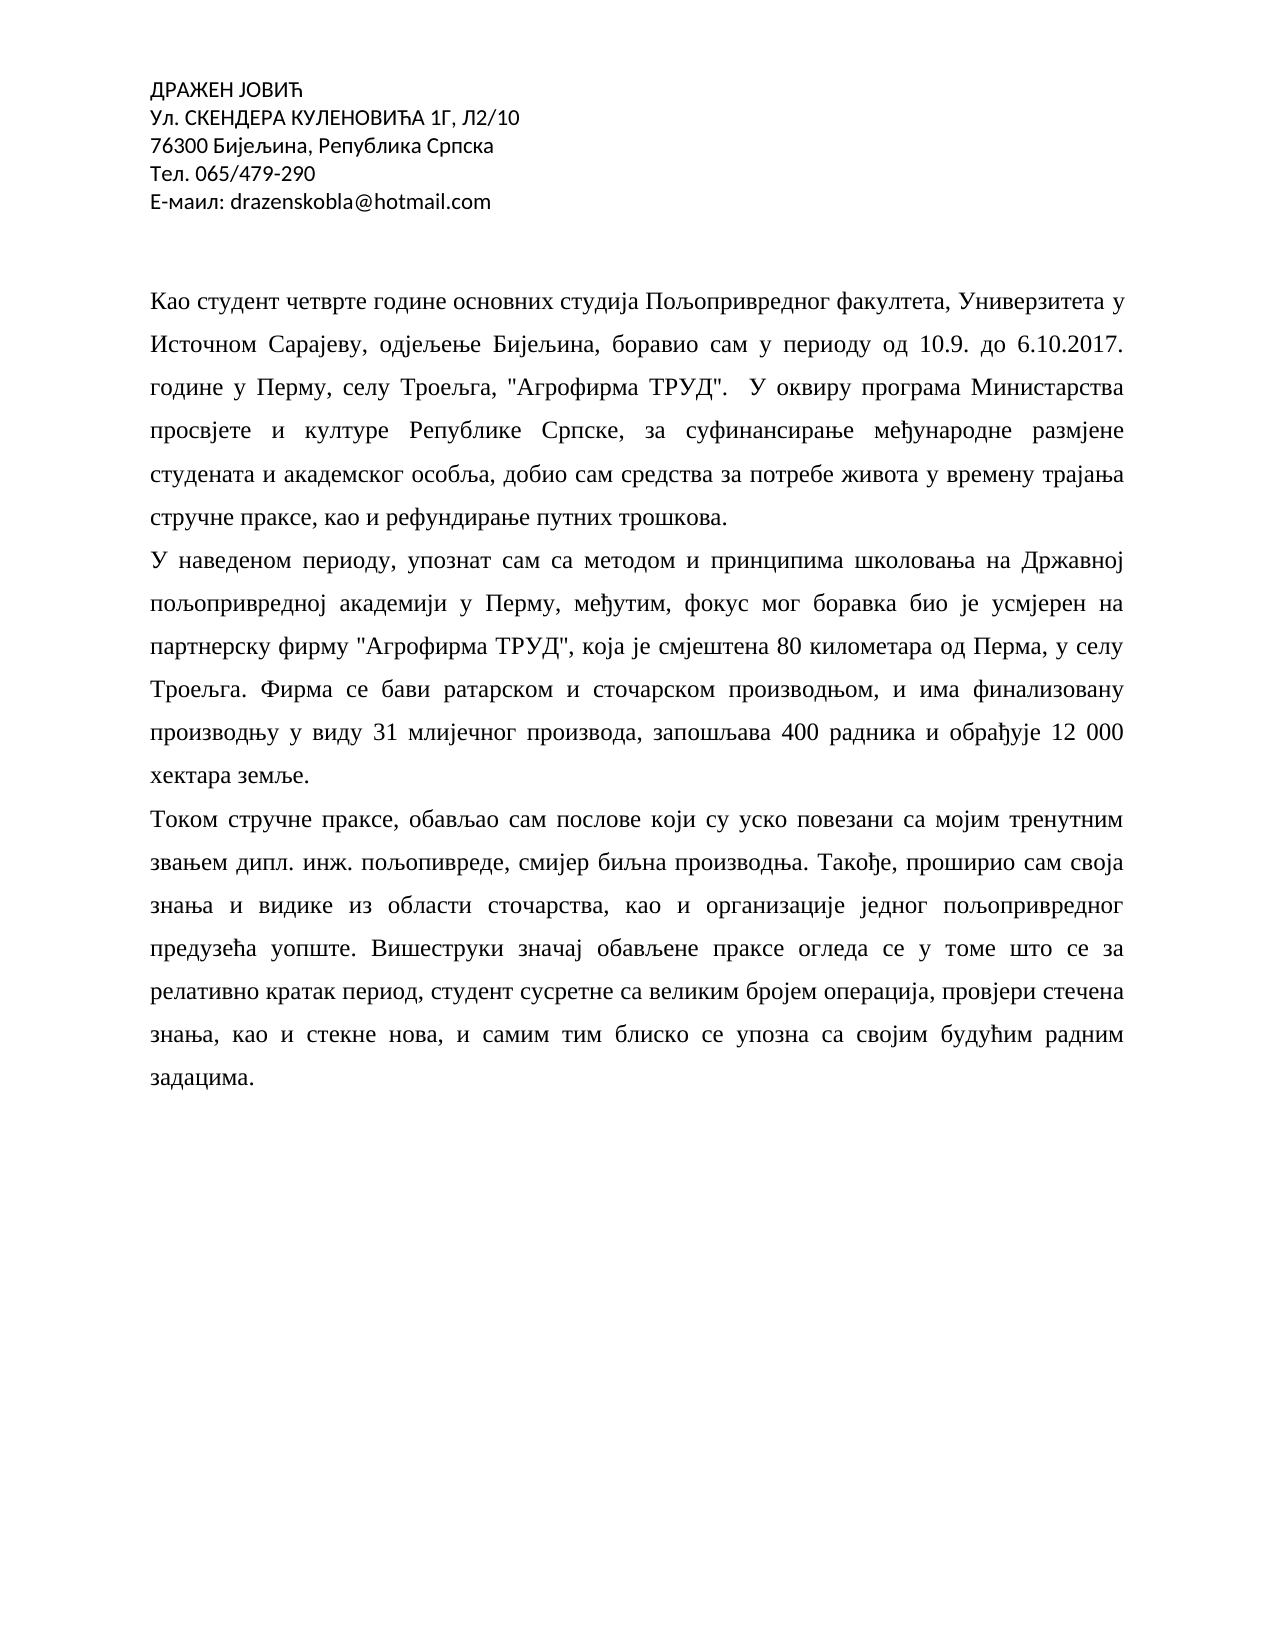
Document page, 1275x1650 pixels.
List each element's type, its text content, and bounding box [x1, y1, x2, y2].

text Током стручне праксе, обављао сам послове који су уско повезани са мојим тренутним звањем дипл. инж. пољопивреде, смијер биљна производња. Такође, проширио сам своја знања и видике из области сточарства, као и организације једног пољопривредног предузећа уопште. Вишеструки значај обављене праксе огледа се у томе што се за релативно кратак период, студент сусретне са великим бројем операција, провјери стечена знања, као и стекне нова, и самим тим блиско се упозна са својим будућим радним задацима. [150, 804, 1125, 1091]
text Као студент четврте године основних студија Пољопривредног факултета, Универзитета у Источном Сарајеву, одјељење Бијељина, боравио сам у периоду од 10.9. до 6.10.2017. године у Перму, селу Троељга, ''Агрофирма ТРУД''. У оквиру програма Министарства просвјете и културе Републике Српске, за суфинансирање међународне размјене студената и академског особља, добио сам средства за потребе живота у времену трајања стручне праксе, као и рефундирање путних трошкова. [150, 286, 1125, 531]
text У наведеном периоду, упознат сам са методом и принципима школовања на Државној пољопривредној академији у Перму, међутим, фокус мог боравка био је усмјерен на партнерску фирму ''Агрофирма ТРУД'', која је смјештена 80 километара од Перма, у селу Троељга. Фирма се бави ратарском и сточарском производњом, и има финализовану производњу у виду 31 млијечног производа, запошљава 400 радника и обрађује 12 000 хектара земље. [150, 545, 1125, 789]
